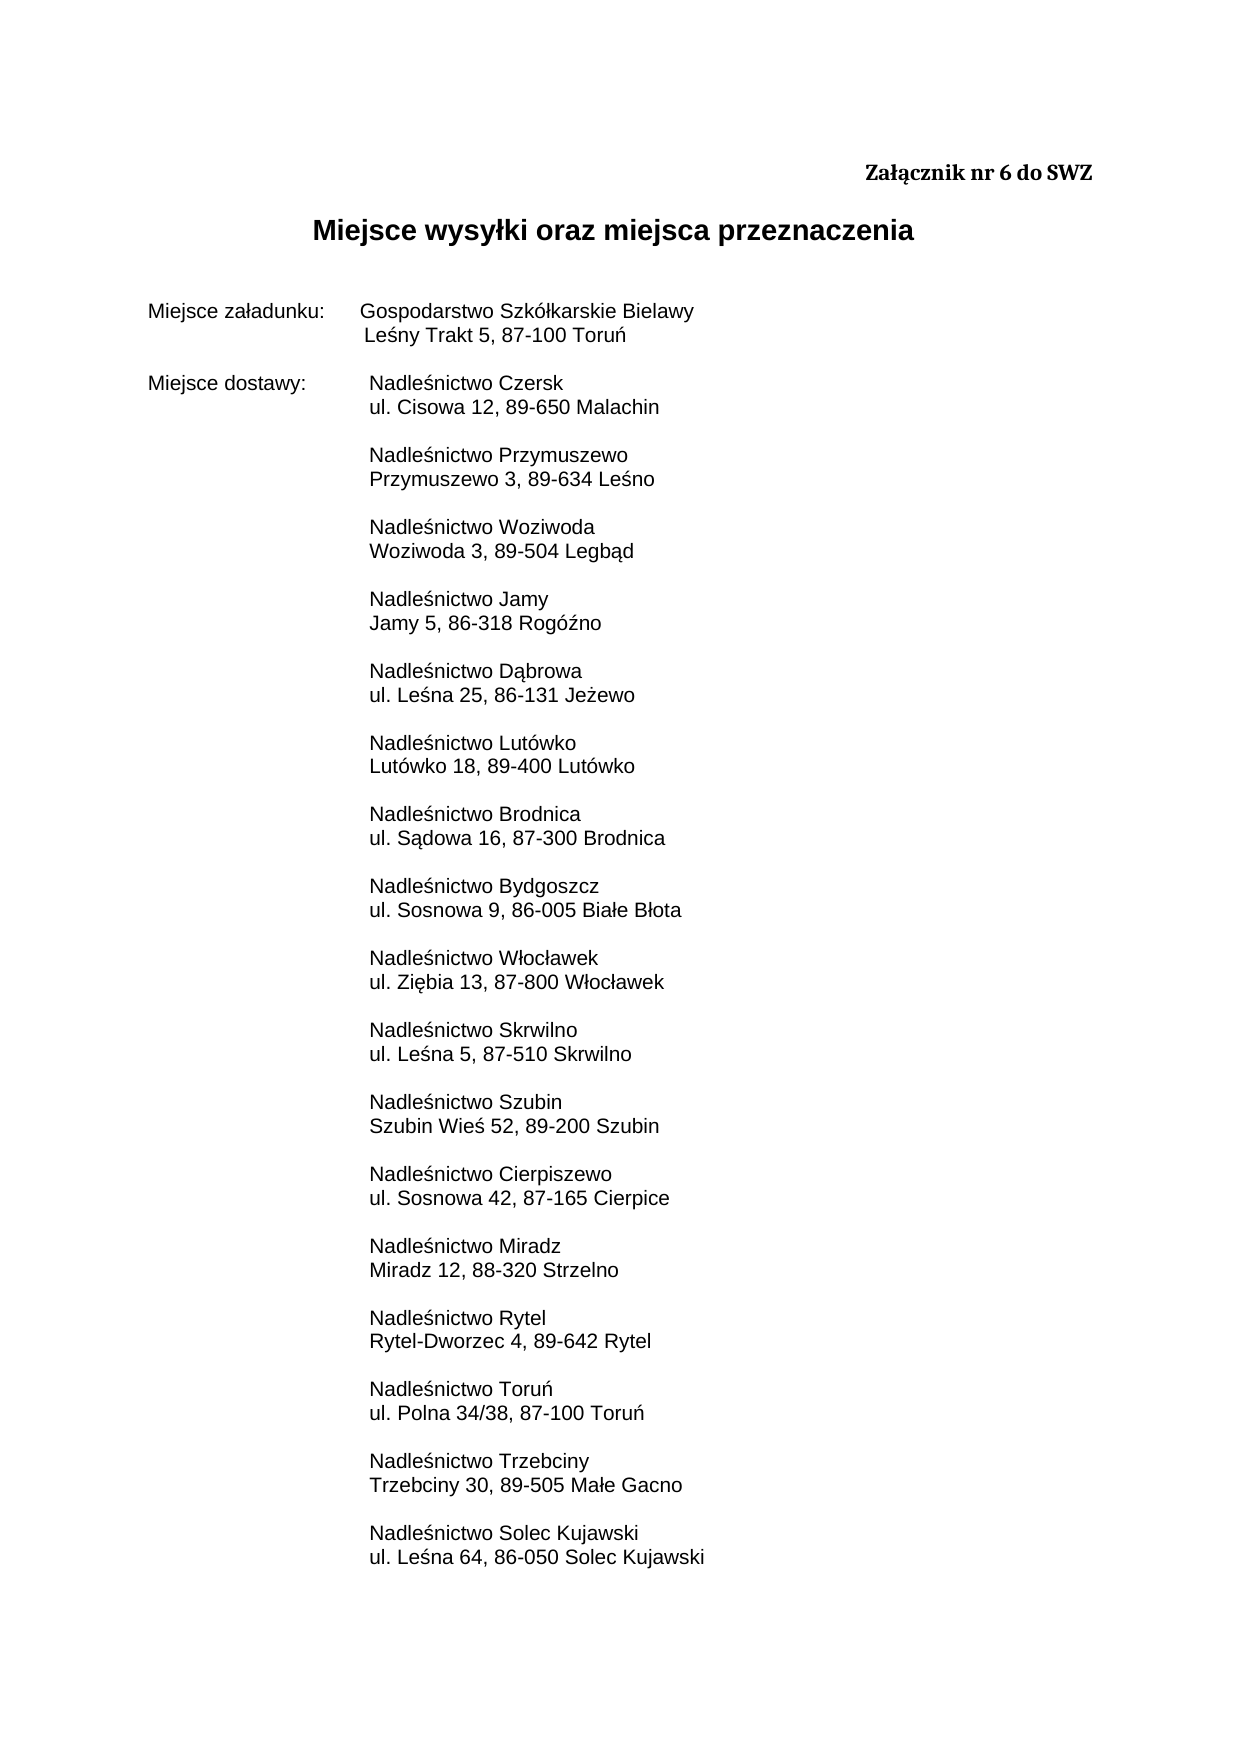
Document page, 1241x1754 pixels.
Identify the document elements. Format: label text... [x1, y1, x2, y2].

list Nadleśnictwo Rytel [369, 1305, 1093, 1329]
list Trzebciny 30, 89-505 Małe Gacno [369, 1473, 1093, 1497]
list Leśny Trakt 5, 87-100 Toruń [177, 323, 1093, 347]
list Nadleśnictwo Skrwilno [369, 1018, 1093, 1042]
list Miradz 12, 88-320 Strzelno [369, 1257, 1093, 1281]
list Nadleśnictwo Lutówko [369, 730, 1093, 754]
list Miejsce załadunku: Gospodarstwo Szkółkarskie Bielawy [148, 299, 1093, 323]
list Nadleśnictwo Solec Kujawski [369, 1521, 1093, 1545]
list Nadleśnictwo Trzebciny [369, 1425, 1093, 1473]
list Nadleśnictwo Cierpiszewo [369, 1162, 1093, 1186]
list Nadleśnictwo Bydgoszcz [369, 874, 1093, 898]
list ul. Polna 34/38, 87-100 Toruń [369, 1401, 1093, 1425]
list Nadleśnictwo Toruń [369, 1377, 1093, 1401]
list Miejsce dostawy: Nadleśnictwo Czersk [148, 371, 1093, 395]
text Miejsce wysyłki oraz miejsca przeznaczenia [148, 213, 1079, 246]
list Jamy 5, 86-318 Rogóźno [369, 611, 1093, 634]
text Załącznik nr 6 do SWZ [148, 160, 1093, 186]
list Woziwoda 3, 89-504 Legbąd [369, 539, 1093, 563]
list Lutówko 18, 89-400 Lutówko [369, 754, 1093, 778]
list Nadleśnictwo Brodnica [369, 802, 1093, 826]
list Nadleśnictwo Miradz [369, 1233, 1093, 1257]
list Nadleśnictwo Woziwoda [369, 515, 1093, 539]
list ul. Leśna 25, 86-131 Jeżewo [369, 682, 1093, 706]
list ul. Sosnowa 42, 87-165 Cierpice [369, 1186, 1093, 1209]
list ul. Sosnowa 9, 86-005 Białe Błota [369, 898, 1093, 922]
list Rytel-Dworzec 4, 89-642 Rytel [369, 1329, 1093, 1353]
list Nadleśnictwo Przymuszewo [148, 443, 1093, 467]
list ul. Leśna 5, 87-510 Skrwilno [369, 1042, 1093, 1066]
list Nadleśnictwo Dąbrowa [369, 658, 1093, 682]
list ul. Sądowa 16, 87-300 Brodnica [369, 826, 1093, 850]
list Nadleśnictwo Szubin [369, 1090, 1093, 1114]
list Nadleśnictwo Jamy [369, 587, 1093, 611]
list Nadleśnictwo Włocławek [369, 946, 1093, 970]
list ul. Cisowa 12, 89-650 Malachin [369, 395, 1093, 419]
list Szubin Wieś 52, 89-200 Szubin [369, 1114, 1093, 1138]
list ul. Ziębia 13, 87-800 Włocławek [369, 970, 1093, 994]
list ul. Leśna 64, 86-050 Solec Kujawski [369, 1545, 1093, 1569]
list Przymuszewo 3, 89-634 Leśno [369, 467, 1093, 491]
